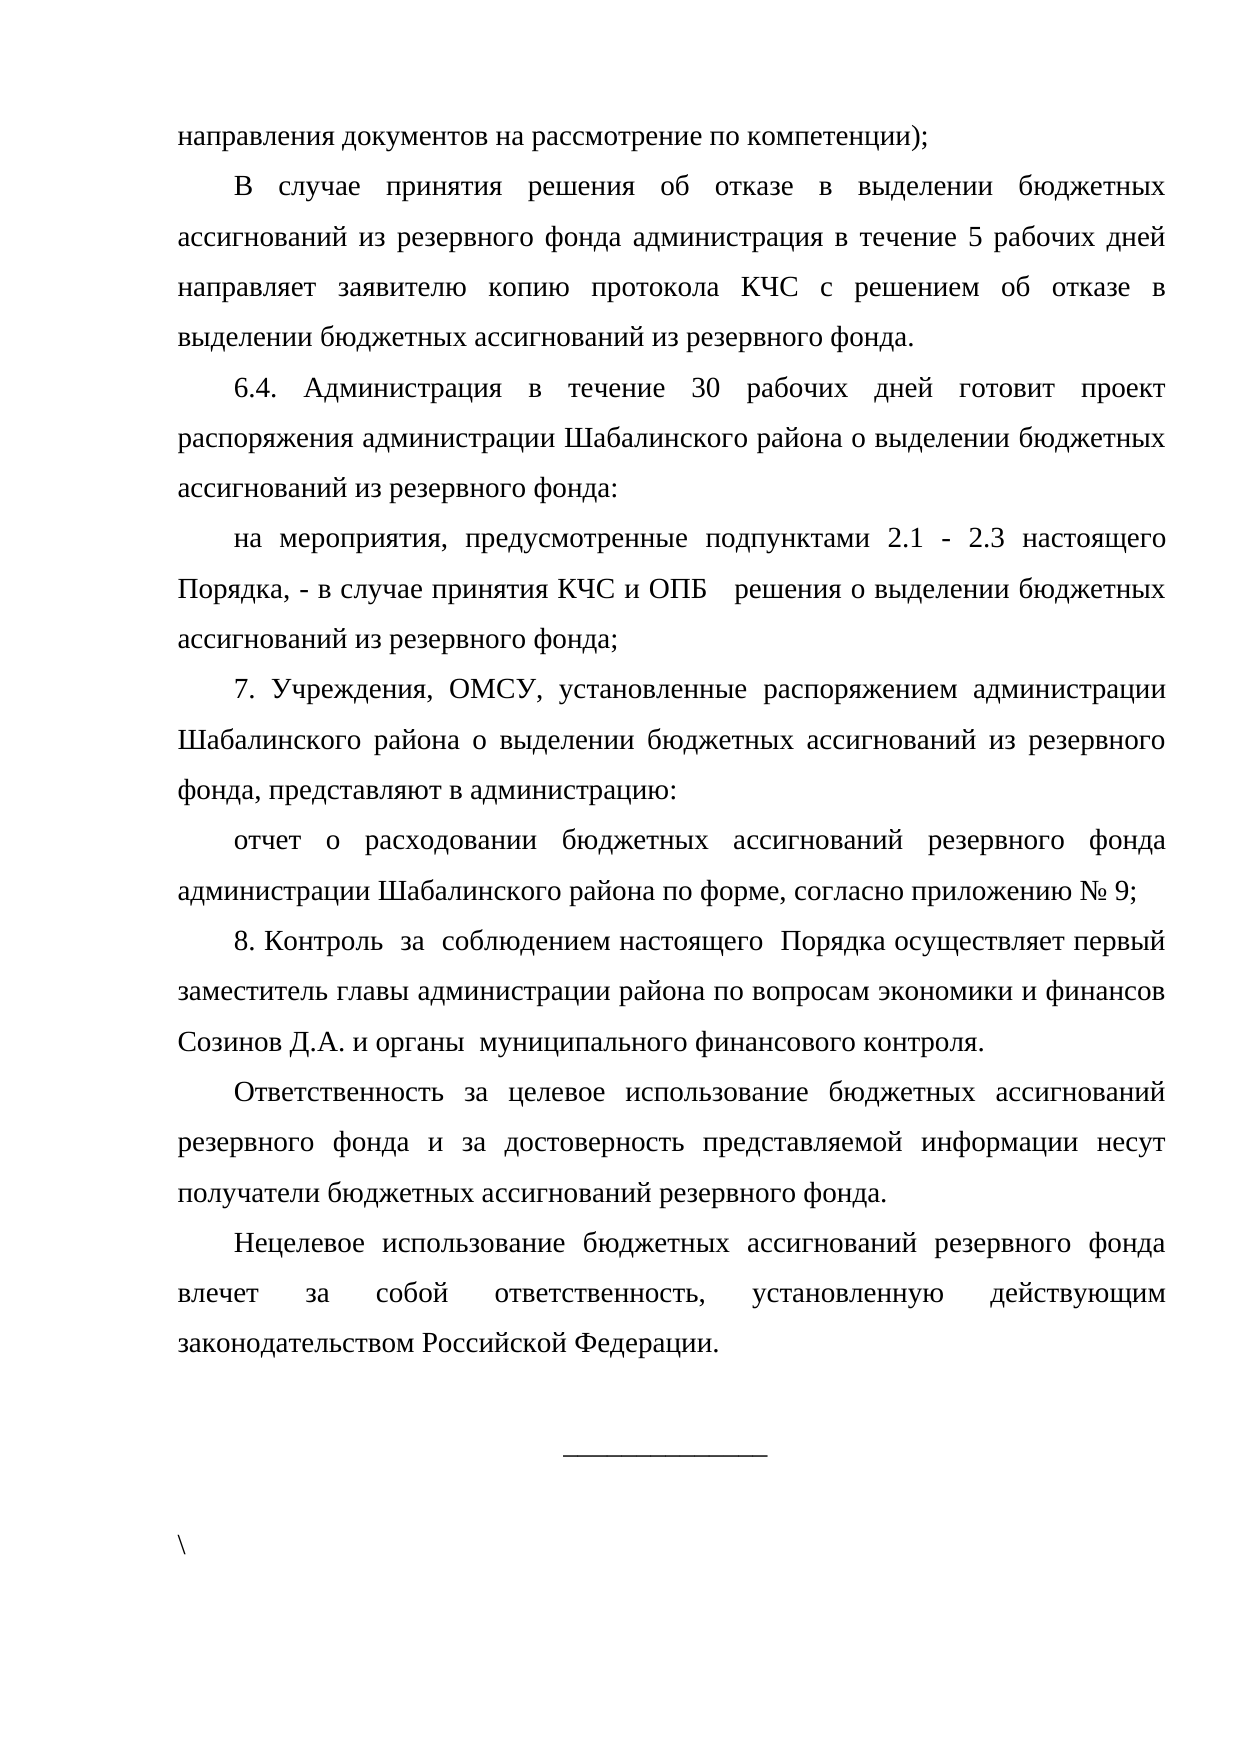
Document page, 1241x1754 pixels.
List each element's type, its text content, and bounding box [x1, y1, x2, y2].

text \ [177, 1527, 1166, 1560]
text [177, 118, 1166, 152]
text 6.4. Администрация в течение 30 рабочих дней готовит проект распоряжения администрации Шабалинского района о выделении бюджетных ассигнований из резервного фонда: [177, 370, 1166, 504]
text Нецелевое использование бюджетных ассигнований резервного фонда влечет за собой ответственность, установленную действующим законодательством Российской Федерации. [177, 1225, 1166, 1359]
text В случае принятия решения об отказе в выделении бюджетных ассигнований из резервного фонда администрация в течение 5 рабочих дней направляет заявителю копию протокола КЧС с решением об отказе в выделении бюджетных ассигнований из резервного фонда. [177, 168, 1166, 353]
text ______________ [177, 1426, 1166, 1460]
text 7. Учреждения, ОМСУ, установленные распоряжением администрации Шабалинского района о выделении бюджетных ассигнований из резервного фонда, представляют в администрацию: [177, 672, 1166, 806]
text Ответственность за целевое использование бюджетных ассигнований резервного фонда и за достоверность представляемой информации несут получатели бюджетных ассигнований резервного фонда. [177, 1074, 1166, 1208]
text 8. Контроль за соблюдением настоящего Порядка осуществляет первый заместитель главы администрации района по вопросам экономики и финансов Созинов Д.А. и органы муниципального финансового контроля. [177, 923, 1166, 1057]
text отчет о расходовании бюджетных ассигнований резервного фонда администрации Шабалинского района по форме, согласно приложению № 9; [177, 822, 1166, 906]
text на мероприятия, предусмотренные подпунктами 2.1 - 2.3 настоящего Порядка, - в случае принятия КЧС и ОПБ решения о выделении бюджетных ассигнований из резервного фонда; [177, 521, 1166, 655]
